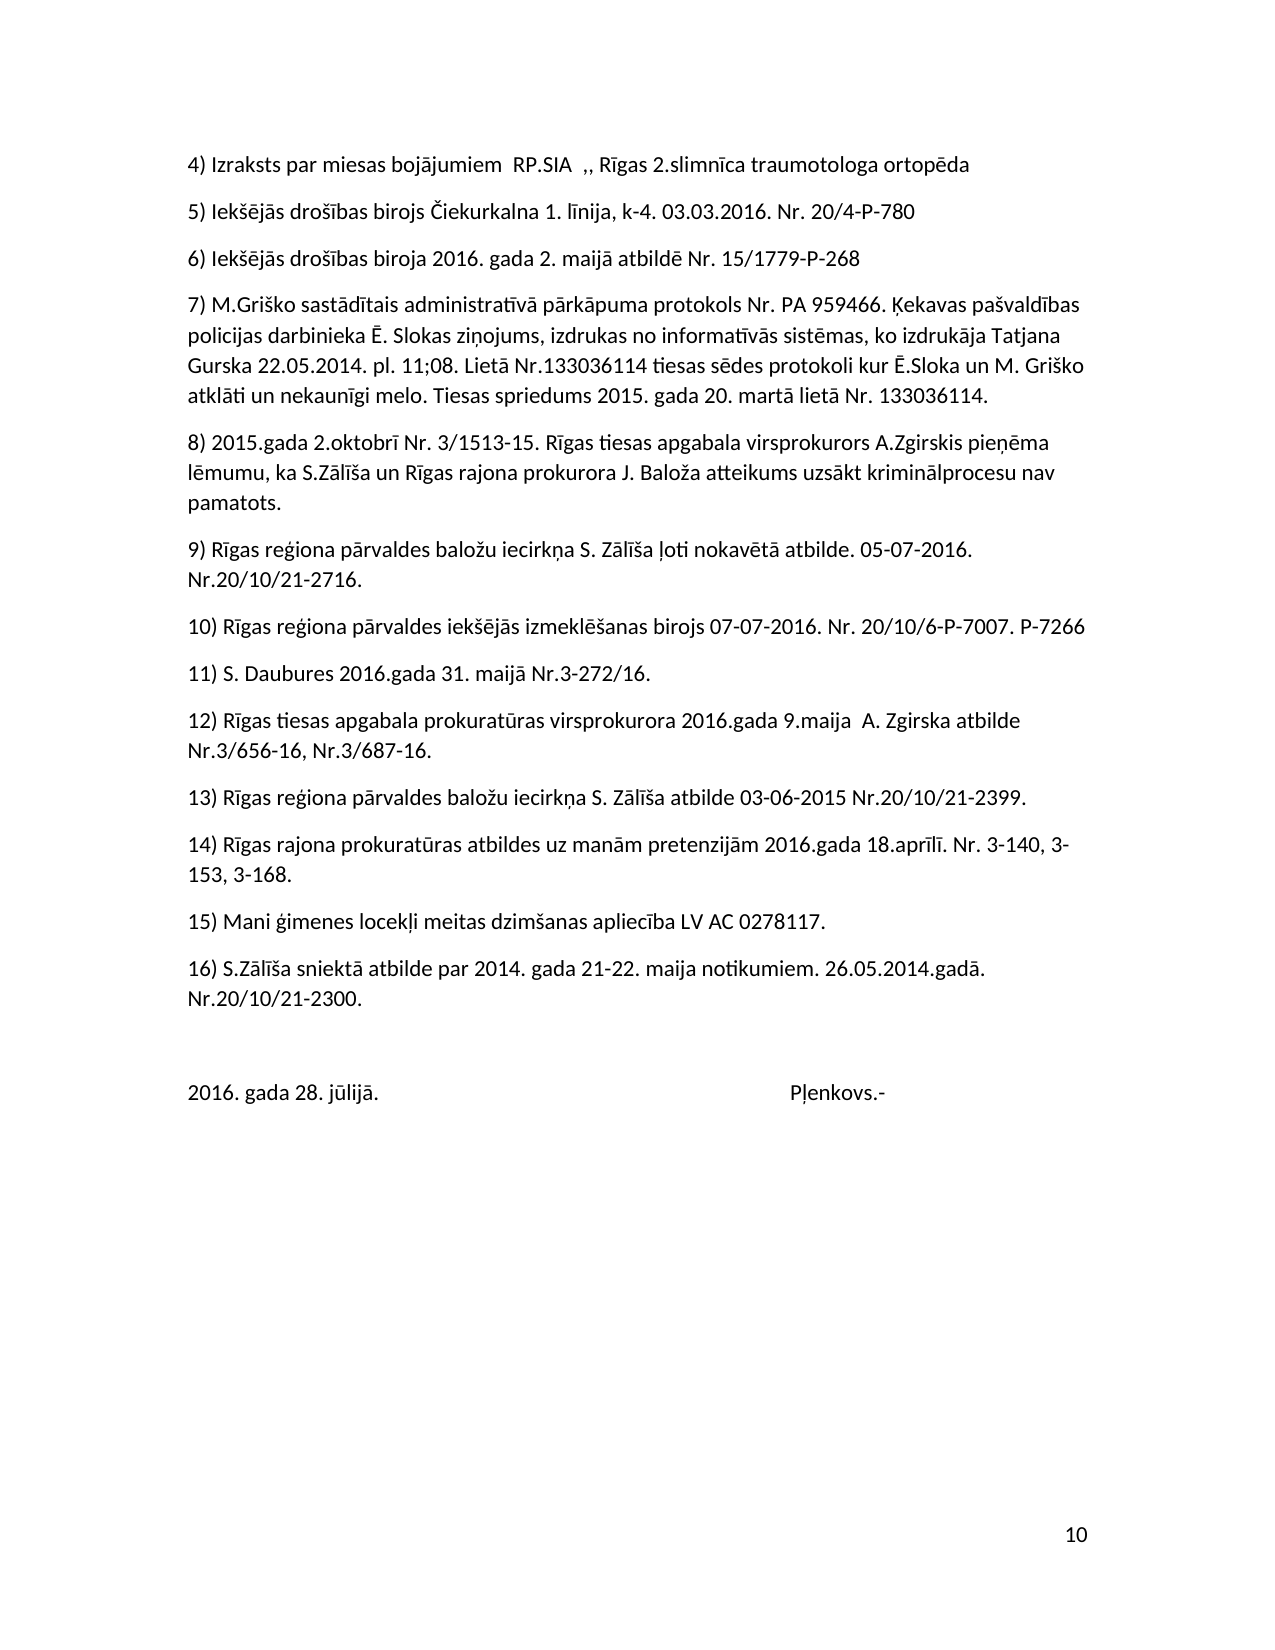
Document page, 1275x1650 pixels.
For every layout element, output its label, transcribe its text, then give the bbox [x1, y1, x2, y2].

text 8) 2015.gada 2.oktobrī Nr. 3/1513-15. Rīgas tiesas apgabala virsprokurors A.Zgirskis pieņēma lēmumu, ka S.Zālīša un Rīgas rajona prokurora J. Baloža atteikums uzsākt kriminālprocesu nav pamatots. [187, 428, 1087, 517]
text 11) S. Daubures 2016.gada 31. maijā Nr.3-272/16. [187, 659, 1087, 687]
text 12) Rīgas tiesas apgabala prokuratūras virsprokurora 2016.gada 9.maija A. Zgirska atbilde Nr.3/656-16, Nr.3/687-16. [187, 706, 1087, 764]
text 14) Rīgas rajona prokuratūras atbildes uz manām pretenzijām 2016.gada 18.aprīlī. Nr. 3-140, 3-153, 3-168. [187, 830, 1087, 888]
text 16) S.Zālīša sniektā atbilde par 2014. gada 21-22. maija notikumiem. 26.05.2014.gadā. Nr.20/10/21-2300. [187, 954, 1087, 1012]
text 9) Rīgas reģiona pārvaldes baložu iecirkņa S. Zālīša ļoti nokavētā atbilde. 05-07-2016. Nr.20/10/21-2716. [187, 535, 1087, 594]
text 4) Izraksts par miesas bojājumiem RP.SIA ,, Rīgas 2.slimnīca traumotologa ortopēda [187, 150, 1087, 178]
text 15) Mani ģimenes locekļi meitas dzimšanas apliecība LV AC 0278117. [187, 907, 1087, 935]
text 10) Rīgas reģiona pārvaldes iekšējās izmeklēšanas birojs 07-07-2016. Nr. 20/10/6-P-7007. P-7266 [187, 612, 1087, 641]
text 7) M.Griško sastādītais administratīvā pārkāpuma protokols Nr. PA 959466. Ķekavas pašvaldības policijas darbinieka Ē. Slokas ziņojums, izdrukas no informatīvās sistēmas, ko izdrukāja Tatjana Gurska 22.05.2014. pl. 11;08. Lietā Nr.133036114 tiesas sēdes protokoli kur Ē.Sloka un M. Griško atklāti un nekaunīgi melo. Tiesas spriedums 2015. gada 20. martā lietā Nr. 133036114. [187, 291, 1087, 409]
text 5) Iekšējās drošības birojs Čiekurkalna 1. līnija, k-4. 03.03.2016. Nr. 20/4-P-780 [187, 197, 1087, 225]
text 6) Iekšējās drošības biroja 2016. gada 2. maijā atbildē Nr. 15/1779-P-268 [187, 244, 1087, 272]
text 13) Rīgas reģiona pārvaldes baložu iecirkņa S. Zālīša atbilde 03-06-2015 Nr.20/10/21-2399. [187, 783, 1087, 811]
text 2016. gada 28. jūlijā. Pļenkovs.- [187, 1078, 1087, 1106]
